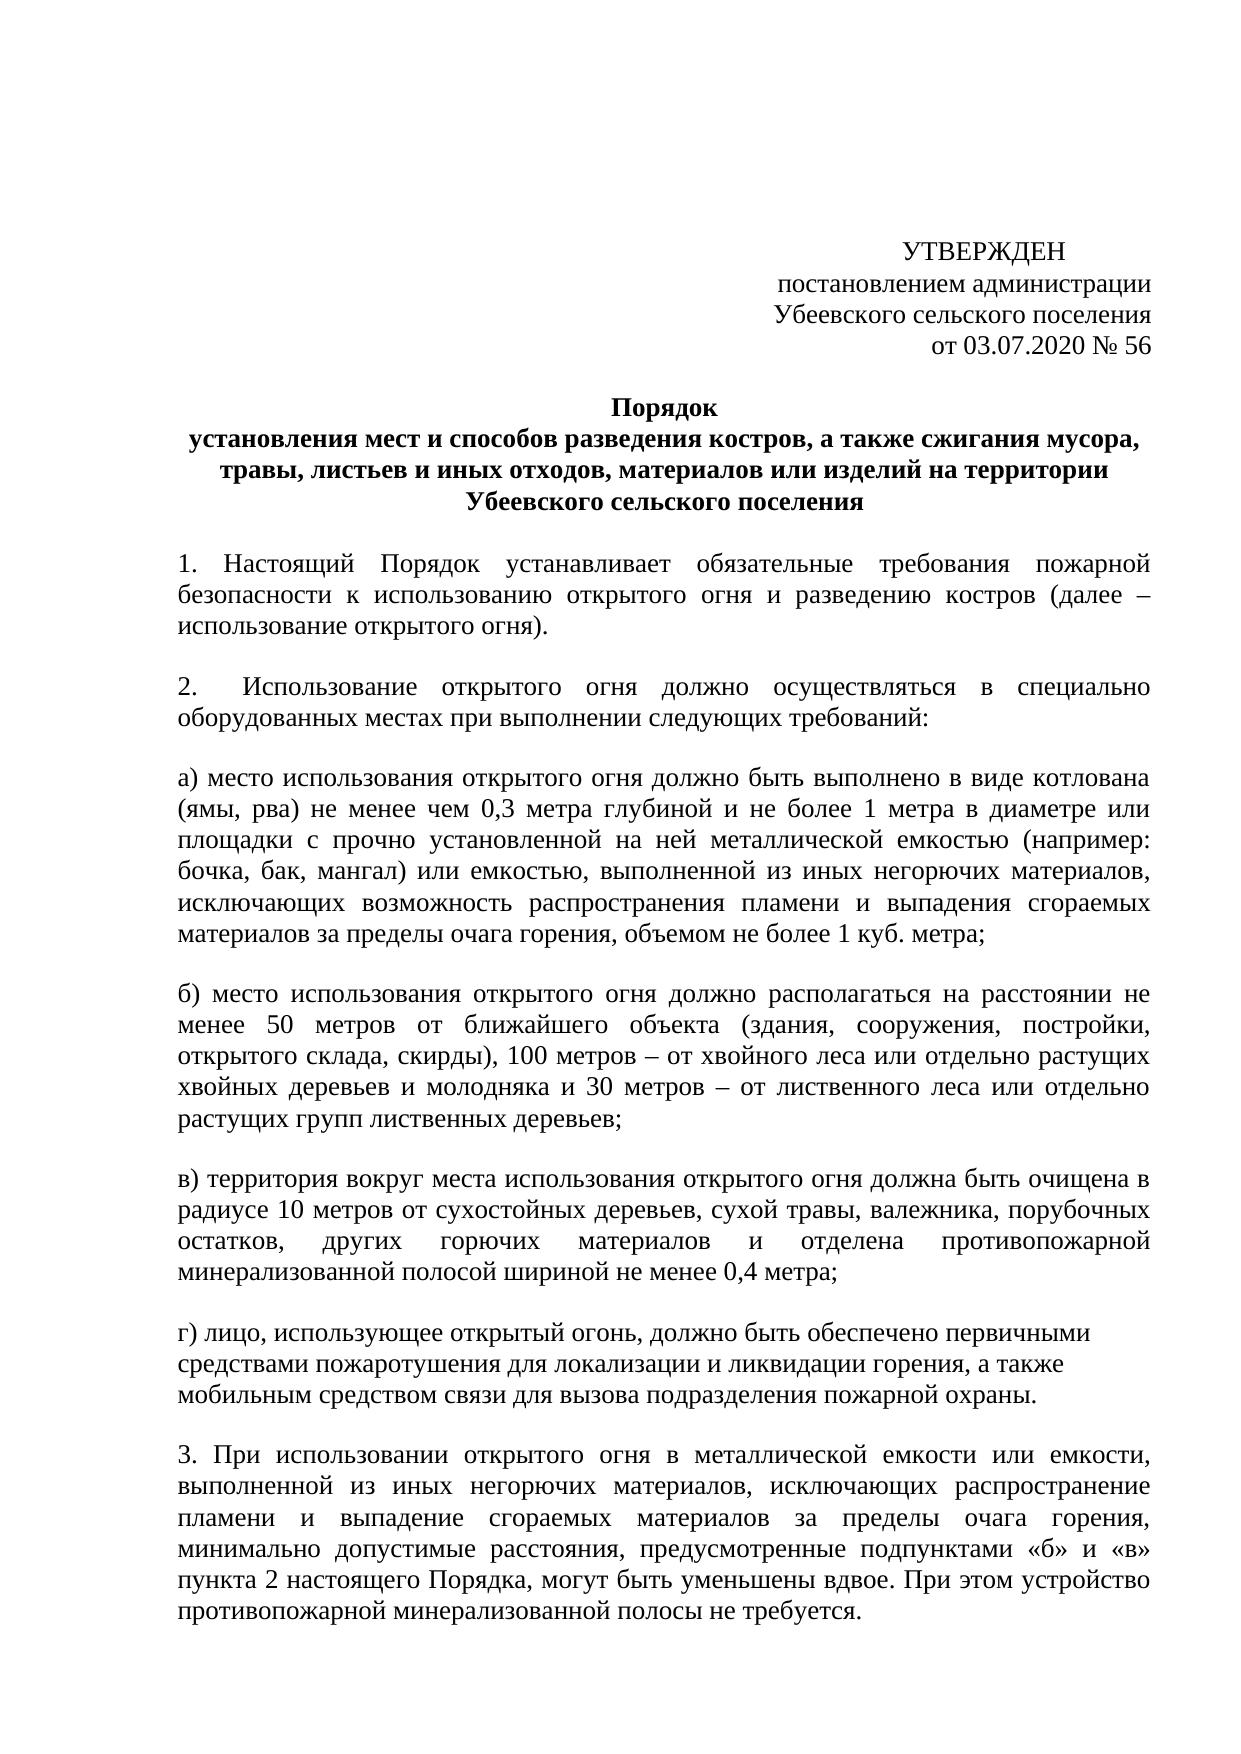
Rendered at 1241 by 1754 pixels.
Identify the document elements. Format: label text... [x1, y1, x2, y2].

text 2. Использование открытого огня должно осуществляться в специально оборудованных местах при выполнении следующих требований: [177, 669, 1152, 732]
text установления мест и способов разведения костров, а также сжигания мусора, травы, листьев и иных отходов, материалов или изделий на территории Убеевского сельского поселения [177, 422, 1152, 516]
text г) лицо, использующее открытый огонь, должно быть обеспечено первичными средствами пожаротушения для локализации и ликвидации горения, а также мобильным средством связи для вызова подразделения пожарной охраны. [177, 1316, 1152, 1409]
text Порядок [177, 391, 1152, 422]
text постановлением администрации [365, 267, 1152, 298]
text Убеевского сельского поселения [365, 298, 1152, 329]
text от 03.07.2020 № 56 [365, 329, 1152, 360]
text а) место использования открытого огня должно быть выполнено в виде котлована (ямы, рва) не менее чем 0,3 метра глубиной и не более 1 метра в диаметре или площадки с прочно установленной на ней металлической емкостью (например: бочка, бак, мангал) или емкостью, выполненной из иных негорючих материалов, исключающих возможность распространения пламени и выпадения сгораемых материалов за пределы очага горения, объемом не более 1 куб. метра; [177, 761, 1152, 948]
text УТВЕРЖДЕН [365, 236, 1152, 267]
text 1. Настоящий Порядок устанавливает обязательные требования пожарной безопасности к использованию открытого огня и разведению костров (далее – использование открытого огня). [177, 547, 1152, 640]
text в) территория вокруг места использования открытого огня должна быть очищена в радиусе 10 метров от сухостойных деревьев, сухой травы, валежника, порубочных остатков, других горючих материалов и отделена противопожарной минерализованной полосой шириной не менее 0,4 метра; [177, 1162, 1152, 1287]
text 3. При использовании открытого огня в металлической емкости или емкости, выполненной из иных негорючих материалов, исключающих распространение пламени и выпадение сгораемых материалов за пределы очага горения, минимально допустимые расстояния, предусмотренные подпунктами «б» и «в» пункта 2 настоящего Порядка, могут быть уменьшены вдвое. При этом устройство противопожарной минерализованной полосы не требуется. [177, 1438, 1152, 1625]
text б) место использования открытого огня должно располагаться на расстоянии не менее 50 метров от ближайшего объекта (здания, сооружения, постройки, открытого склада, скирды), 100 метров – от хвойного леса или отдельно растущих хвойных деревьев и молодняка и 30 метров – от лиственного леса или отдельно растущих групп лиственных деревьев; [177, 977, 1152, 1133]
